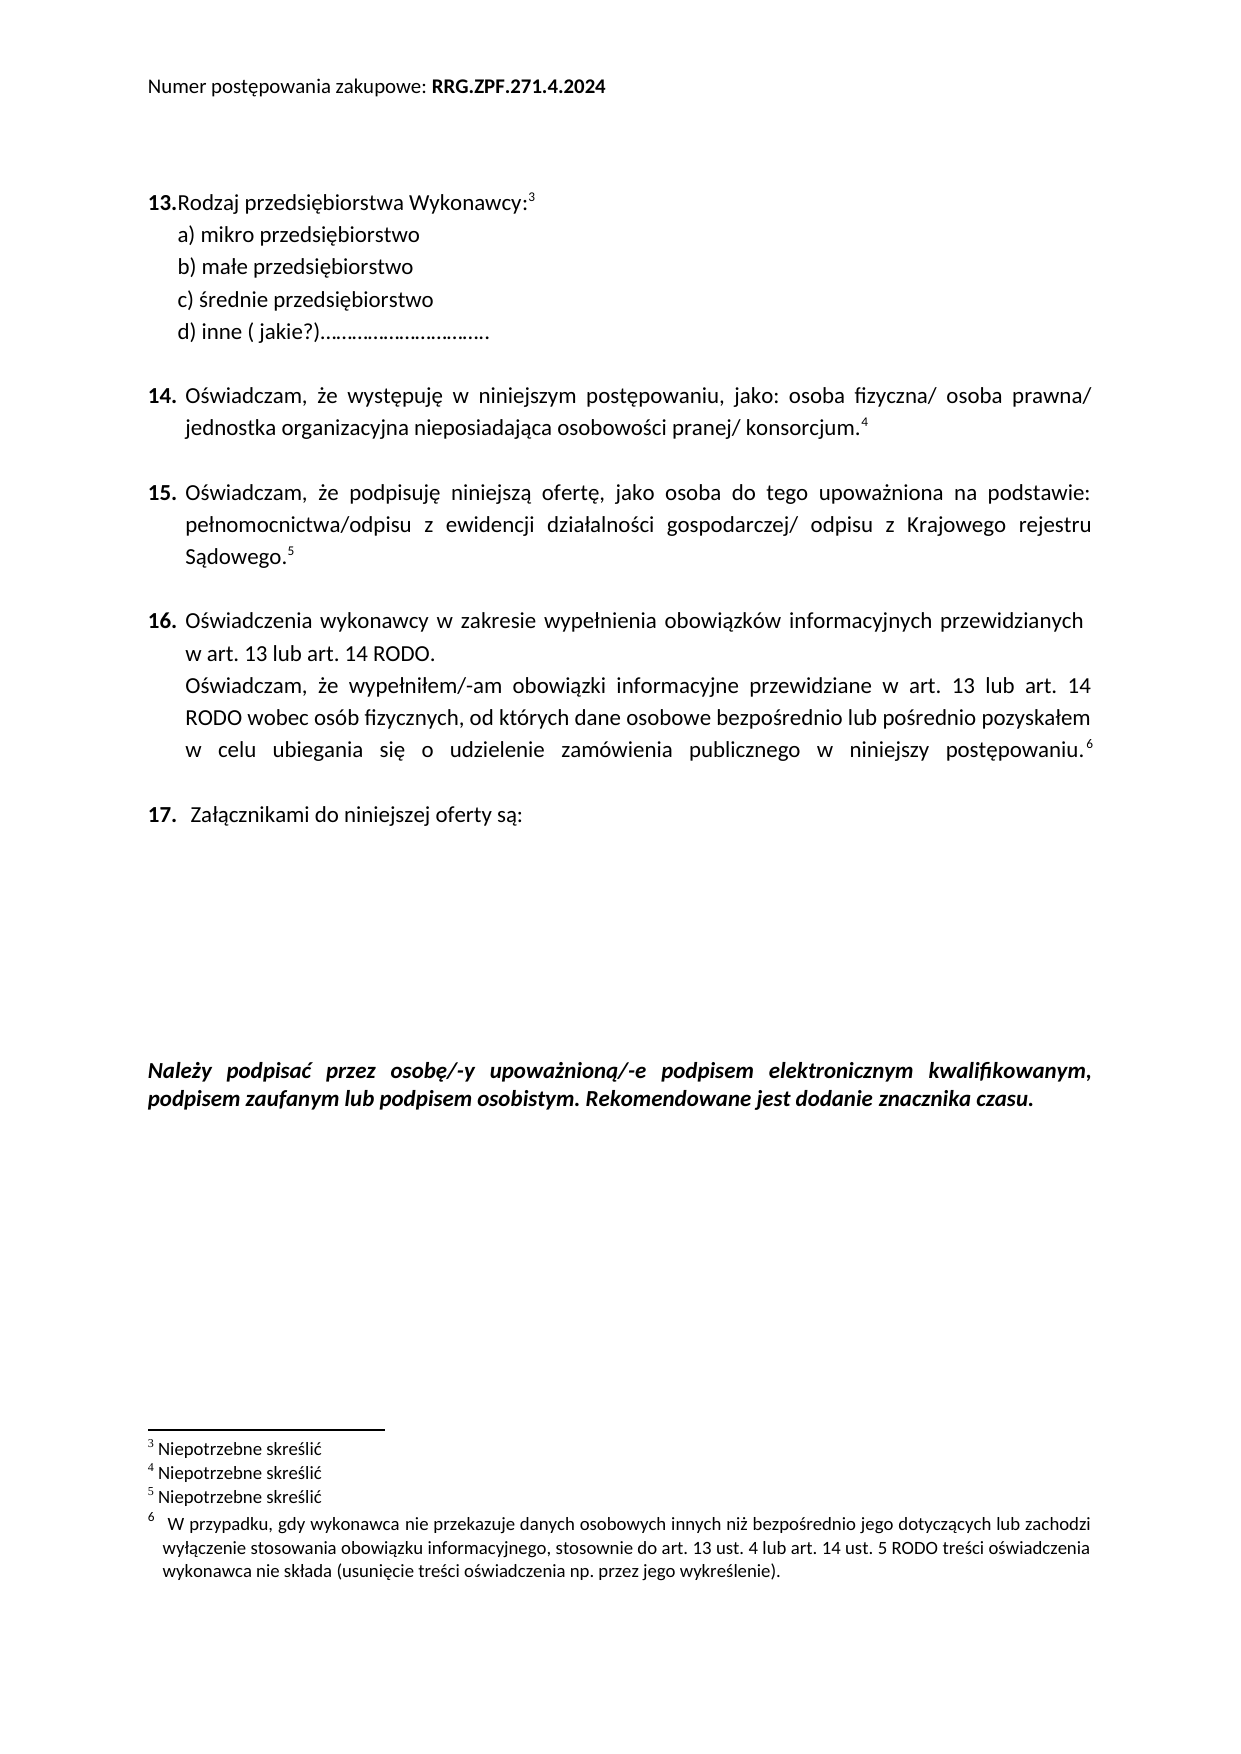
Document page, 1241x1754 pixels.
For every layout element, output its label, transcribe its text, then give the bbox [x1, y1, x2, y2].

text Oświadczam, że wypełniłem/-am obowiązki informacyjne przewidziane w art. 13 lub art. 14 RODO wobec osób fizycznych, od których dane osobowe bezpośrednio lub pośrednio pozyskałem w celu ubiegania się o udzielenie zamówienia publicznego w niniejszy postępowaniu. [185, 671, 1093, 796]
list Załącznikami do niniejszej oferty są: [148, 800, 1093, 828]
text b) małe przedsiębiorstwo [177, 252, 1093, 281]
text a) mikro przedsiębiorstwo [177, 220, 1093, 248]
list Rodzaj przedsiębiorstwa Wykonawcy: [148, 188, 1093, 216]
list Oświadczam, że występuję w niniejszym postępowaniu, jako: osoba fizyczna/ osoba prawna/ jednostka organizacyjna nieposiadająca osobowości pranej/ konsorcjum. [148, 381, 1093, 441]
list Oświadczam, że podpisuję niniejszą ofertę, jako osoba do tego upoważniona na podstawie: pełnomocnictwa/odpisu z ewidencji działalności gospodarczej/ odpisu z Krajowego rejestru Sądowego. [148, 478, 1093, 570]
text c) średnie przedsiębiorstwo d) inne ( jakie?)………………………….. [177, 285, 1093, 345]
text Należy podpisać przez osobę/-y upoważnioną/-e podpisem elektronicznym kwalifikowanym, podpisem zaufanym lub podpisem osobistym. Rekomendowane jest dodanie znacznika czasu. [148, 1056, 1093, 1112]
list Oświadczenia wykonawcy w zakresie wypełnienia obowiązków informacyjnych przewidzianych w art. 13 lub art. 14 RODO. [148, 607, 1093, 667]
